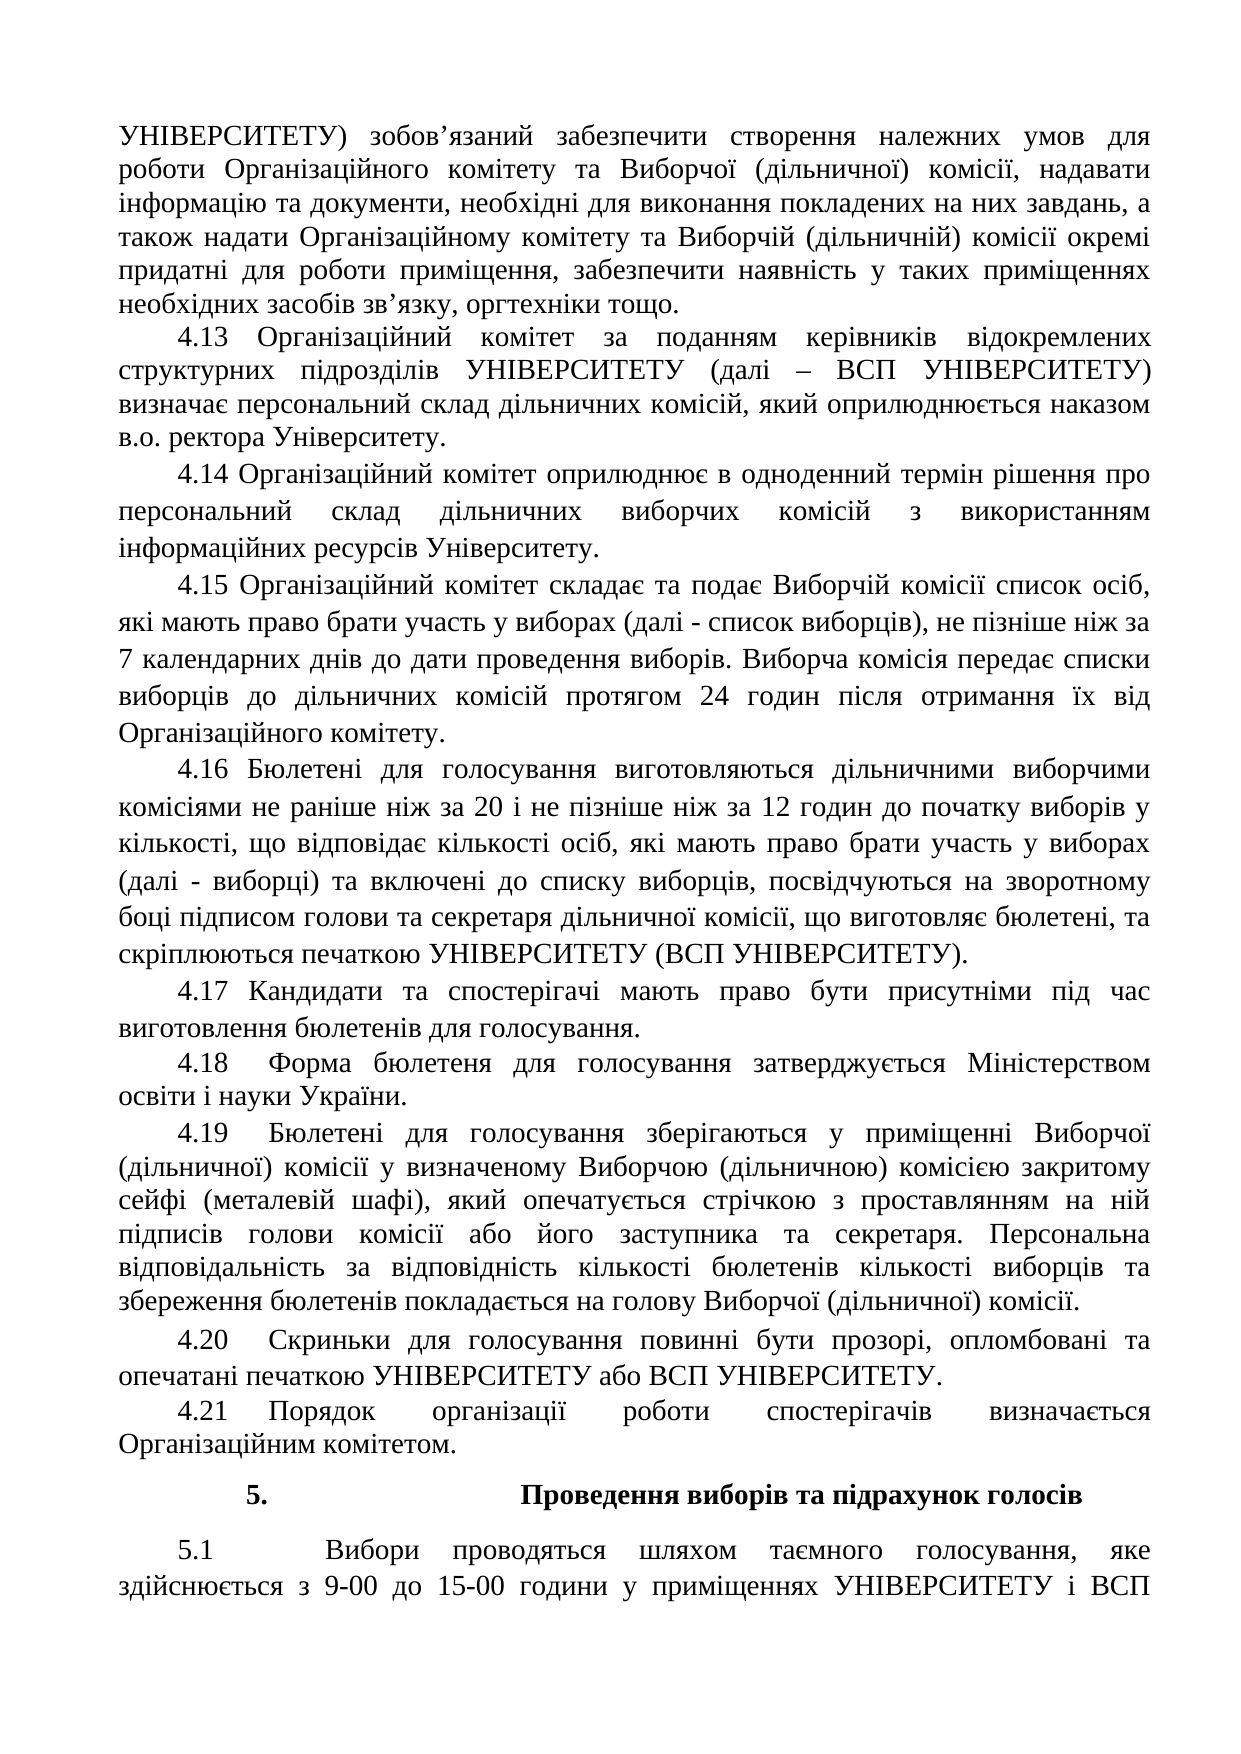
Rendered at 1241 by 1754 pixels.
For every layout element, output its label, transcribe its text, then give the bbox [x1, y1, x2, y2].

list Проведення виборів та підрахунок голосів [118, 1481, 1152, 1510]
text 4.15 Організаційний комітет складає та подає Виборчій комісії список осіб, які мають право брати участь у виборах (далі - список виборців), не пізніше ніж за 7 календарних днів до дати проведення виборів. Виборча комісія передає списки виборців до дільничних комісій протягом 24 годин після отримання їх від Організаційного комітету. [118, 564, 1152, 749]
text 4.13 Організаційний комітет за поданням керівників відокремлених структурних підрозділів Університету (далі – ВСП Університету) визначає персональний склад дільничних комісій, який оприлюднюється наказом в.о. ректора Університету. [118, 319, 1152, 453]
list Скриньки для голосування повинні бути прозорі, опломбовані та опечатані печаткою УНІВЕРСИТЕТУ або ВСП університету. [118, 1320, 1152, 1393]
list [118, 118, 1152, 319]
text 4.17 Кандидати та спостерігачі мають право бути присутніми під час виготовлення бюлетенів для голосування. [118, 971, 1152, 1045]
text 4.16 Бюлетені для голосування виготовляються дільничними виборчими комісіями не раніше ніж за 20 і не пізніше ніж за 12 годин до початку виборів у кількості, що відповідає кількості осіб, які мають право брати участь у виборах (далі - виборці) та включені до списку виборців, посвідчуються на зворотному боці підписом голови та секретаря дільничної комісії, що виготовляє бюлетені, та скріплюються печаткою УНІВЕРСИТЕТУ (ВСП університету). [118, 749, 1152, 971]
list Форма бюлетеня для голосування затверджується Міністерством освіти і науки України. [118, 1045, 1152, 1112]
text 4.14 Організаційний комітет оприлюднює в одноденний термін рішення про персональний склад дільничних виборчих комісій з використанням інформаційних ресурсів Університету. [118, 453, 1152, 564]
list Бюлетені для голосування зберігаються у приміщенні Виборчої (дільничної) комісії у визначеному Виборчою (дільничною) комісією закритому сейфі (металевій шафі), який опечатується стрічкою з проставлянням на ній підписів голови комісії або його заступника та секретаря. Персональна відповідальність за відповідність кількості бюлетенів кількості виборців та збереження бюлетенів покладається на голову Виборчої (дільничної) комісії. [118, 1116, 1152, 1317]
list Порядок організації роботи спостерігачів визначається Організаційним комітетом. [118, 1393, 1152, 1460]
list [118, 1531, 1152, 1602]
